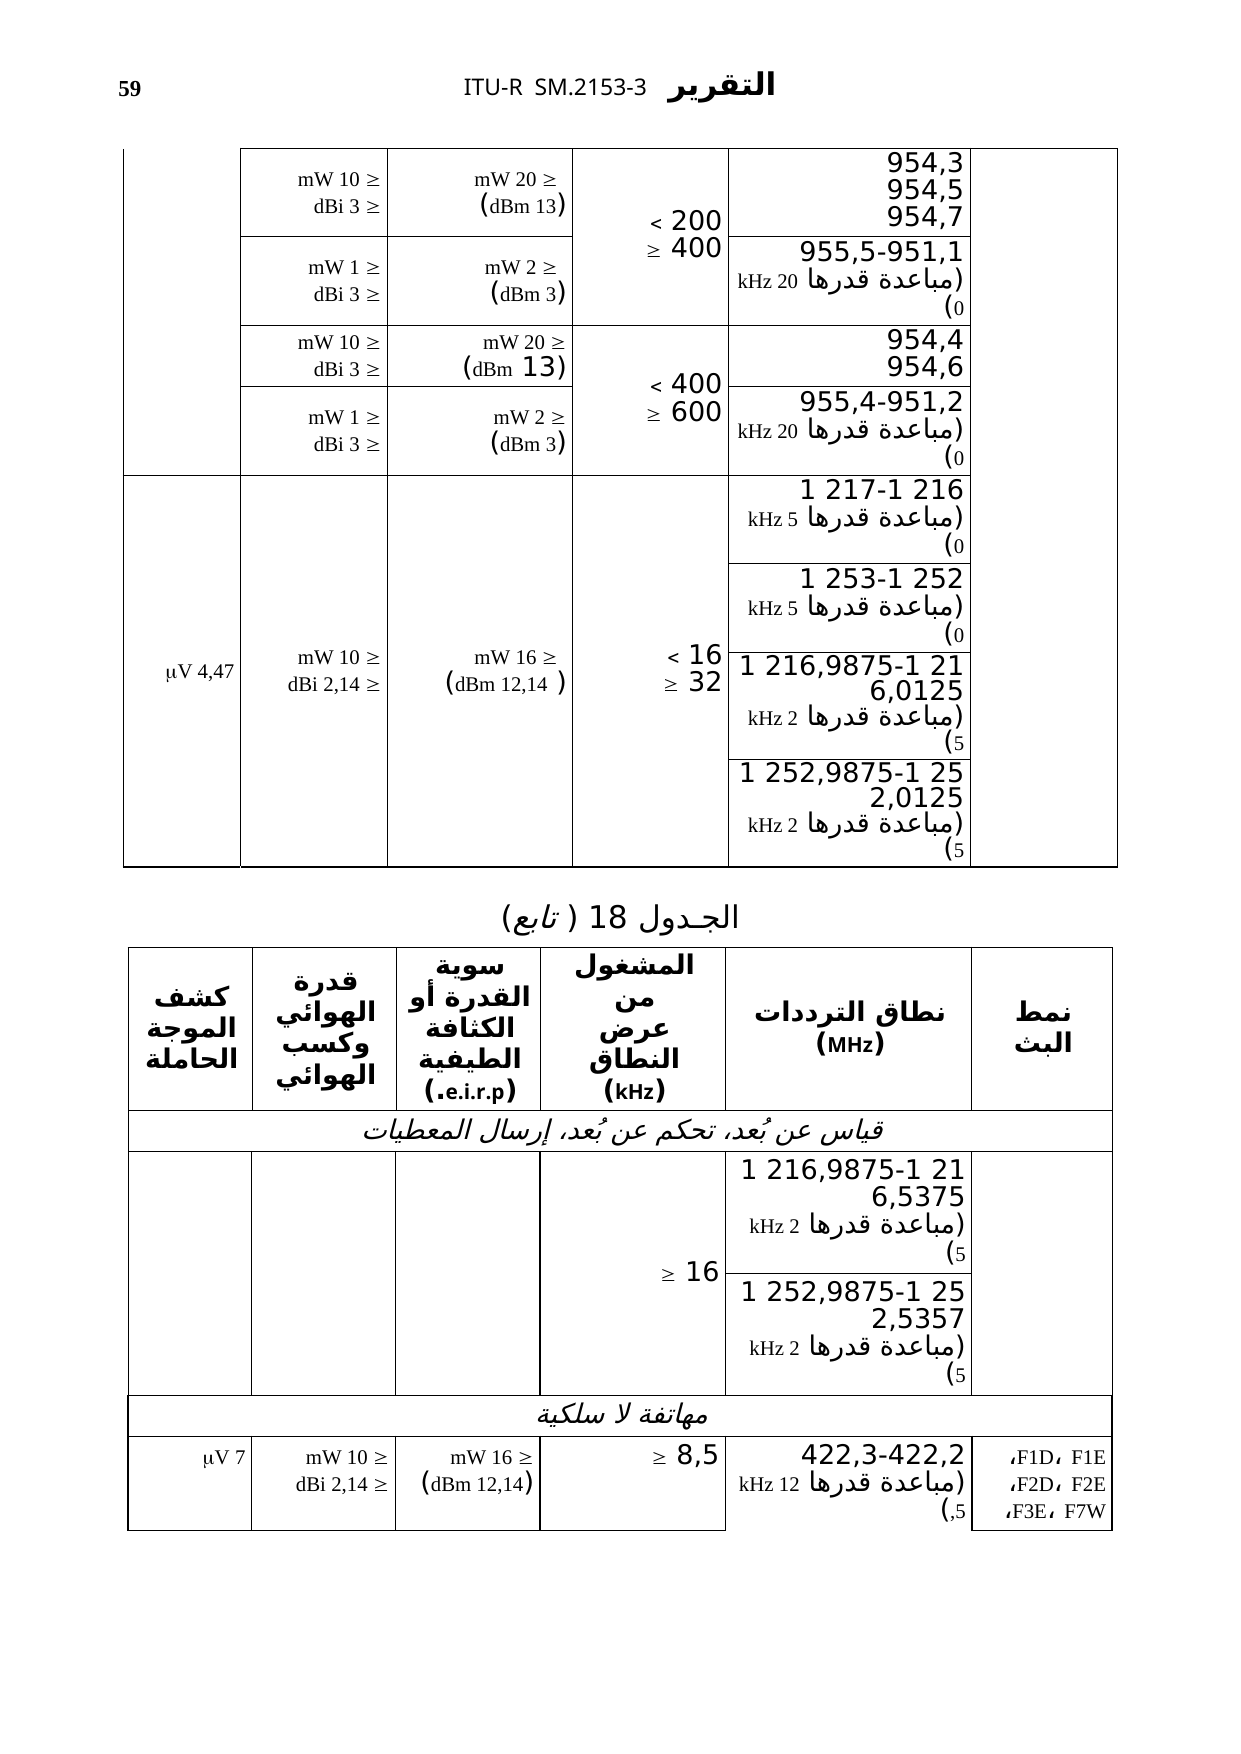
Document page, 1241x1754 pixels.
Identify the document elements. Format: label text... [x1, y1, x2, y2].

table_cell 955,5-951,1 (مباعدة قدرها kHz 200) [729, 237, 970, 325]
table_header المشغول من عرض النطاق (kHz) [541, 948, 725, 1110]
table_cell mW 20 (dBm 13) [388, 149, 572, 236]
table_cell mW 10 dBi 2,14 [241, 476, 387, 866]
table_cell 16 [541, 1152, 725, 1394]
table_cell mW 20 (13 dBm) [388, 326, 572, 386]
table_cell 422,3-422,2 (مباعدة قدرها kHz 12,5) [726, 1437, 971, 1530]
table_cell V 4,47 [124, 476, 240, 866]
table_header كشف الموجة الحاملة [129, 948, 252, 1110]
table_header سوية القدرة أو الكثافة الطيفية (e.i.r.p.) [397, 948, 540, 1110]
table_cell [129, 1152, 251, 1394]
table_cell 954,4 954,6 [729, 326, 970, 386]
table_cell 1 252,9875-1 252,5357 (مباعدة قدرها kHz 25) [726, 1274, 971, 1394]
table_cell 1 216,9875-1 216,0125 (مباعدة قدرها kHz 25) [729, 653, 970, 759]
table_header نمط البث [972, 948, 1112, 1110]
table_cell V 7 [129, 1437, 251, 1530]
table_cell 1 217-1 216 (مباعدة قدرها kHz 50) [729, 476, 970, 563]
table_header قدرة الهوائي وكسب الهوائي [253, 948, 396, 1110]
table_cell mW 1 dBi 3 [241, 387, 387, 475]
table_header نطاق الترددات (MHz) [726, 948, 971, 1110]
table_cell 200 400 [573, 149, 728, 325]
table_cell 1 252,9875-1 252,0125 (مباعدة قدرها kHz 25) [729, 760, 970, 866]
table_cell mW 10 dBi 3 [241, 149, 387, 236]
text الجـدول 18 ( تابع) [118, 905, 1122, 934]
table_cell mW 2 (dBm 3) [388, 387, 572, 475]
table_cell mW 10 dBi 3 [241, 326, 387, 386]
table_cell 1 216,9875-1 216,5375 (مباعدة قدرها kHz 25) [726, 1152, 971, 1273]
table_cell 16 32 [573, 476, 728, 866]
table_cell 955,4-951,2 (مباعدة قدرها kHz 200) [729, 387, 970, 475]
table_cell [252, 1152, 395, 1394]
table_cell 954,3 954,5 954,7 [729, 149, 970, 236]
table_cell [396, 1152, 539, 1394]
table_cell 8,5 [541, 1437, 725, 1530]
table_cell mW 2 (dBm 3) [388, 237, 572, 325]
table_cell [973, 1437, 1111, 1530]
table_cell mW 16 (dBm 12,14) [396, 1437, 539, 1530]
table_cell mW 1 dBi 3 [241, 237, 387, 325]
table_cell [972, 1152, 1112, 1394]
table_cell 1 253-1 252 (مباعدة قدرها kHz 50) [729, 564, 970, 652]
table_cell 400 600 [573, 326, 728, 475]
table_cell مهاتفة لا سلكية [129, 1396, 1111, 1436]
table_cell mW 16 ( dBm 12,14) [388, 476, 572, 866]
table_cell mW 10 dBi 2,14 [252, 1437, 395, 1530]
table_cell قياس عن بُعد، تحكم عن بُعد، إرسال المعطيات [129, 1111, 1112, 1151]
